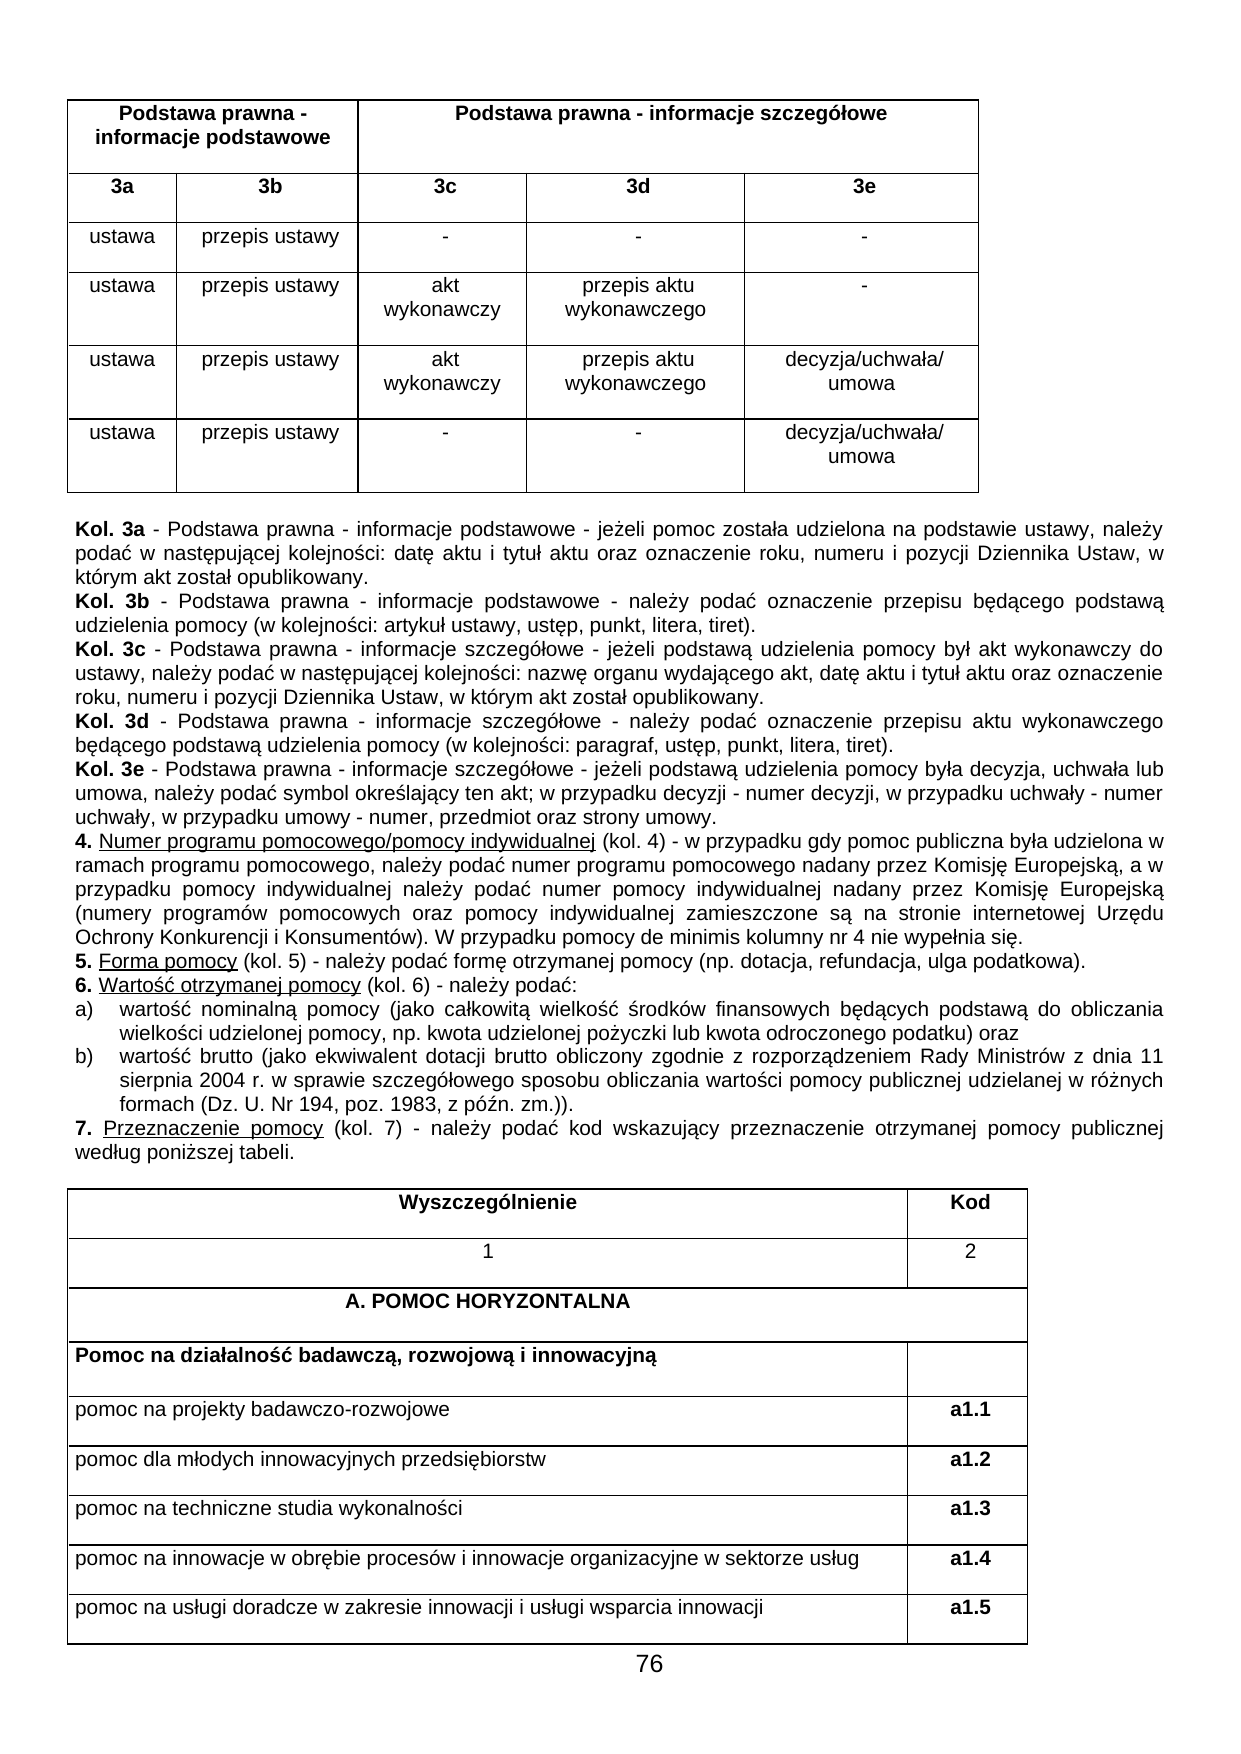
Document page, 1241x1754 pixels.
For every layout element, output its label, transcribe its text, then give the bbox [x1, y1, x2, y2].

table_header Podstawa prawna - informacje szczegółowe [359, 101, 978, 172]
table_cell przepis ustawy [177, 223, 357, 271]
table_cell a1.3 [908, 1496, 1027, 1544]
table_cell 3a [68, 174, 176, 222]
text b) wartość brutto (jako ekwiwalent dotacji brutto obliczony zgodnie z rozporządzeniem Rady Ministrów z dnia 11 sierpnia 2004 r. w sprawie szczegółowego sposobu obliczania wartości pomocy publicznej udzielanej w różnych formach (Dz. U. Nr 194, poz. 1983, z późn. zm.)). [75, 1044, 1165, 1116]
text a) wartość nominalną pomocy (jako całkowitą wielkość środków finansowych będących podstawą do obliczania wielkości udzielonej pomocy, np. kwota udzielonej pożyczki lub kwota odroczonego podatku) oraz [75, 996, 1165, 1044]
text Kol. 3d - Podstawa prawna - informacje szczegółowe - należy podać oznaczenie przepisu aktu wykonawczego będącego podstawą udzielenia pomocy (w kolejności: paragraf, ustęp, punkt, litera, tiret). [75, 709, 1165, 757]
table_cell pomoc na projekty badawczo-rozwojowe [68, 1397, 907, 1445]
table_cell [908, 1343, 1027, 1396]
table_cell ustawa [68, 273, 176, 345]
table_cell a1.5 [908, 1595, 1027, 1643]
table_cell przepis ustawy [177, 273, 357, 345]
table_cell ustawa [68, 223, 176, 271]
table_cell przepis ustawy [177, 346, 357, 418]
table_cell 3d [527, 174, 744, 222]
table_cell 3e [745, 174, 978, 222]
table_cell akt wykonawczy [359, 273, 526, 345]
table_cell pomoc dla młodych innowacyjnych przedsiębiorstw [68, 1446, 907, 1494]
table_cell 3c [359, 174, 526, 222]
table_cell - [527, 223, 744, 271]
table_header Podstawa prawna -informacje podstawowe [68, 101, 357, 172]
table_cell przepis aktu wykonawczego [527, 346, 744, 418]
table_header Wyszczególnienie [68, 1190, 907, 1237]
table_cell decyzja/uchwała/ umowa [745, 346, 978, 418]
table_cell 3b [177, 174, 357, 222]
table_cell ustawa [68, 419, 176, 492]
table_cell 1 [68, 1239, 907, 1287]
text 6. Wartość otrzymanej pomocy (kol. 6) - należy podać: [75, 972, 1165, 996]
table_header Kod [908, 1190, 1027, 1237]
table_cell ustawa [68, 346, 176, 418]
text Kol. 3c - Podstawa prawna - informacje szczegółowe - jeżeli podstawą udzielenia pomocy był akt wykonawczy do ustawy, należy podać w następującej kolejności: nazwę organu wydającego akt, datę aktu i tytuł aktu oraz oznaczenie roku, numeru i pozycji Dziennika Ustaw, w którym akt został opublikowany. [75, 637, 1165, 709]
text Kol. 3b - Podstawa prawna - informacje podstawowe - należy podać oznaczenie przepisu będącego podstawą udzielenia pomocy (w kolejności: artykuł ustawy, ustęp, punkt, litera, tiret). [75, 589, 1165, 637]
table_cell - [745, 223, 978, 271]
table_cell a1.1 [908, 1397, 1027, 1445]
table_cell pomoc na techniczne studia wykonalności [68, 1496, 907, 1544]
table_cell pomoc na usługi doradcze w zakresie innowacji i usługi wsparcia innowacji [68, 1595, 907, 1643]
text 4. Numer programu pomocowego/pomocy indywidualnej (kol. 4) - w przypadku gdy pomoc publiczna była udzielona w ramach programu pomocowego, należy podać numer programu pomocowego nadany przez Komisję Europejską, a w przypadku pomocy indywidualnej należy podać numer pomocy indywidualnej nadany przez Komisję Europejską (numery programów pomocowych oraz pomocy indywidualnej zamieszczone są na stronie internetowej Urzędu Ochrony Konkurencji i Konsumentów). W przypadku pomocy de minimis kolumny nr 4 nie wypełnia się. [75, 829, 1165, 948]
table_cell 2 [908, 1239, 1027, 1287]
table_cell a1.2 [908, 1447, 1027, 1494]
table_cell A. POMOC HORYZONTALNA [68, 1288, 908, 1341]
text Kol. 3e - Podstawa prawna - informacje szczegółowe - jeżeli podstawą udzielenia pomocy była decyzja, uchwała lub umowa, należy podać symbol określający ten akt; w przypadku decyzji - numer decyzji, w przypadku uchwały - numer uchwały, w przypadku umowy - numer, przedmiot oraz strony umowy. [75, 757, 1165, 829]
table_cell przepis ustawy [177, 420, 357, 492]
table_cell Pomoc na działalność badawczą, rozwojową i innowacyjną [68, 1342, 907, 1396]
table_cell a1.4 [908, 1546, 1027, 1593]
table_cell [908, 1289, 1027, 1341]
text Kol. 3a - Podstawa prawna - informacje podstawowe - jeżeli pomoc została udzielona na podstawie ustawy, należy podać w następującej kolejności: datę aktu i tytuł aktu oraz oznaczenie roku, numeru i pozycji Dziennika Ustaw, w którym akt został opublikowany. [75, 517, 1165, 589]
text 7. Przeznaczenie pomocy (kol. 7) - należy podać kod wskazujący przeznaczenie otrzymanej pomocy publicznej według poniższej tabeli. [75, 1116, 1165, 1164]
table_cell pomoc na innowacje w obrębie procesów i innowacje organizacyjne w sektorze usług [68, 1545, 907, 1593]
table_cell - [527, 420, 744, 492]
table_cell - [359, 420, 526, 492]
table_cell przepis aktu wykonawczego [527, 273, 744, 345]
table_cell - [745, 273, 978, 345]
table_cell - [359, 223, 526, 271]
text 5. Forma pomocy (kol. 5) - należy podać formę otrzymanej pomocy (np. dotacja, refundacja, ulga podatkowa). [75, 948, 1165, 972]
table_cell decyzja/uchwała/ umowa [745, 420, 978, 492]
table_cell akt wykonawczy [359, 346, 526, 418]
